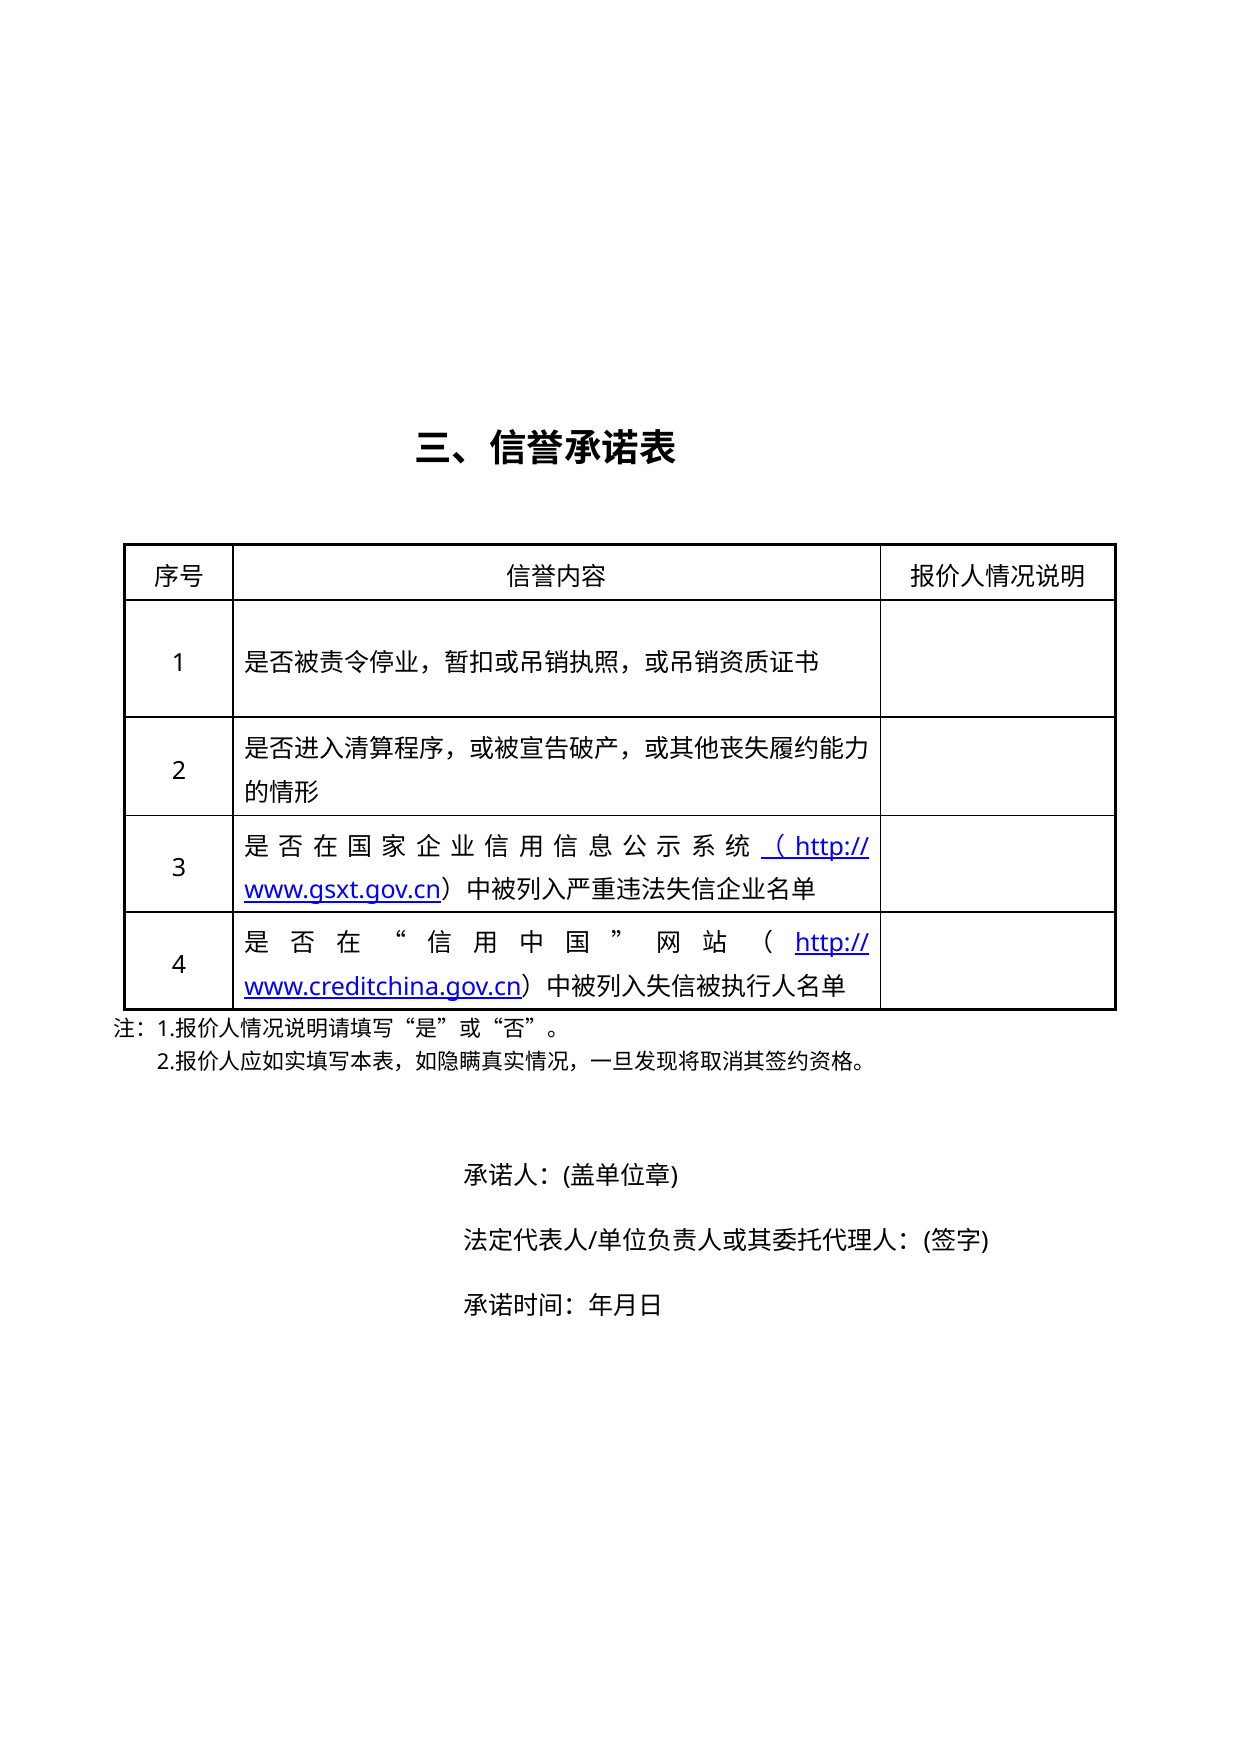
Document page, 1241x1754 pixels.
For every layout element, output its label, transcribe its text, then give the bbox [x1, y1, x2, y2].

table_cell [881, 601, 1114, 716]
table_cell 1 [126, 601, 232, 716]
text 承诺人：(盖单位章) [113, 1141, 1121, 1206]
table_cell 是否被责令停业，暂扣或吊销执照，或吊销资质证书 [234, 601, 880, 716]
table_cell 是否在“信用中国”网站（http://www.creditchina.gov.cn）中被列入失信被执行人名单 [234, 913, 880, 1008]
table_cell [881, 913, 1114, 1008]
table_header 信誉内容 [234, 546, 880, 599]
table_cell 是否在国家企业信用信息公示系统（http://www.gsxt.gov.cn）中被列入严重违法失信企业名单 [234, 816, 880, 911]
table_header 序号 [126, 546, 232, 599]
text 承诺时间：年月日 [113, 1271, 1127, 1336]
table_cell [881, 718, 1114, 815]
table_cell 2 [126, 718, 232, 815]
table_header 报价人情况说明 [881, 546, 1114, 599]
table_cell 是否进入清算程序，或被宣告破产，或其他丧失履约能力的情形 [234, 718, 880, 815]
text 2.报价人应如实填写本表，如隐瞒真实情况，一旦发现将取消其签约资格。 [113, 1043, 1127, 1076]
table_cell [881, 816, 1114, 911]
text 法定代表人/单位负责人或其委托代理人： (签字) [113, 1206, 1121, 1271]
table_cell 4 [126, 913, 232, 1008]
text 三、信誉承诺表 [113, 412, 1127, 477]
table_cell 3 [126, 816, 232, 911]
text 注：1.报价人情况说明请填写“是”或“否”。 [113, 1011, 1127, 1043]
